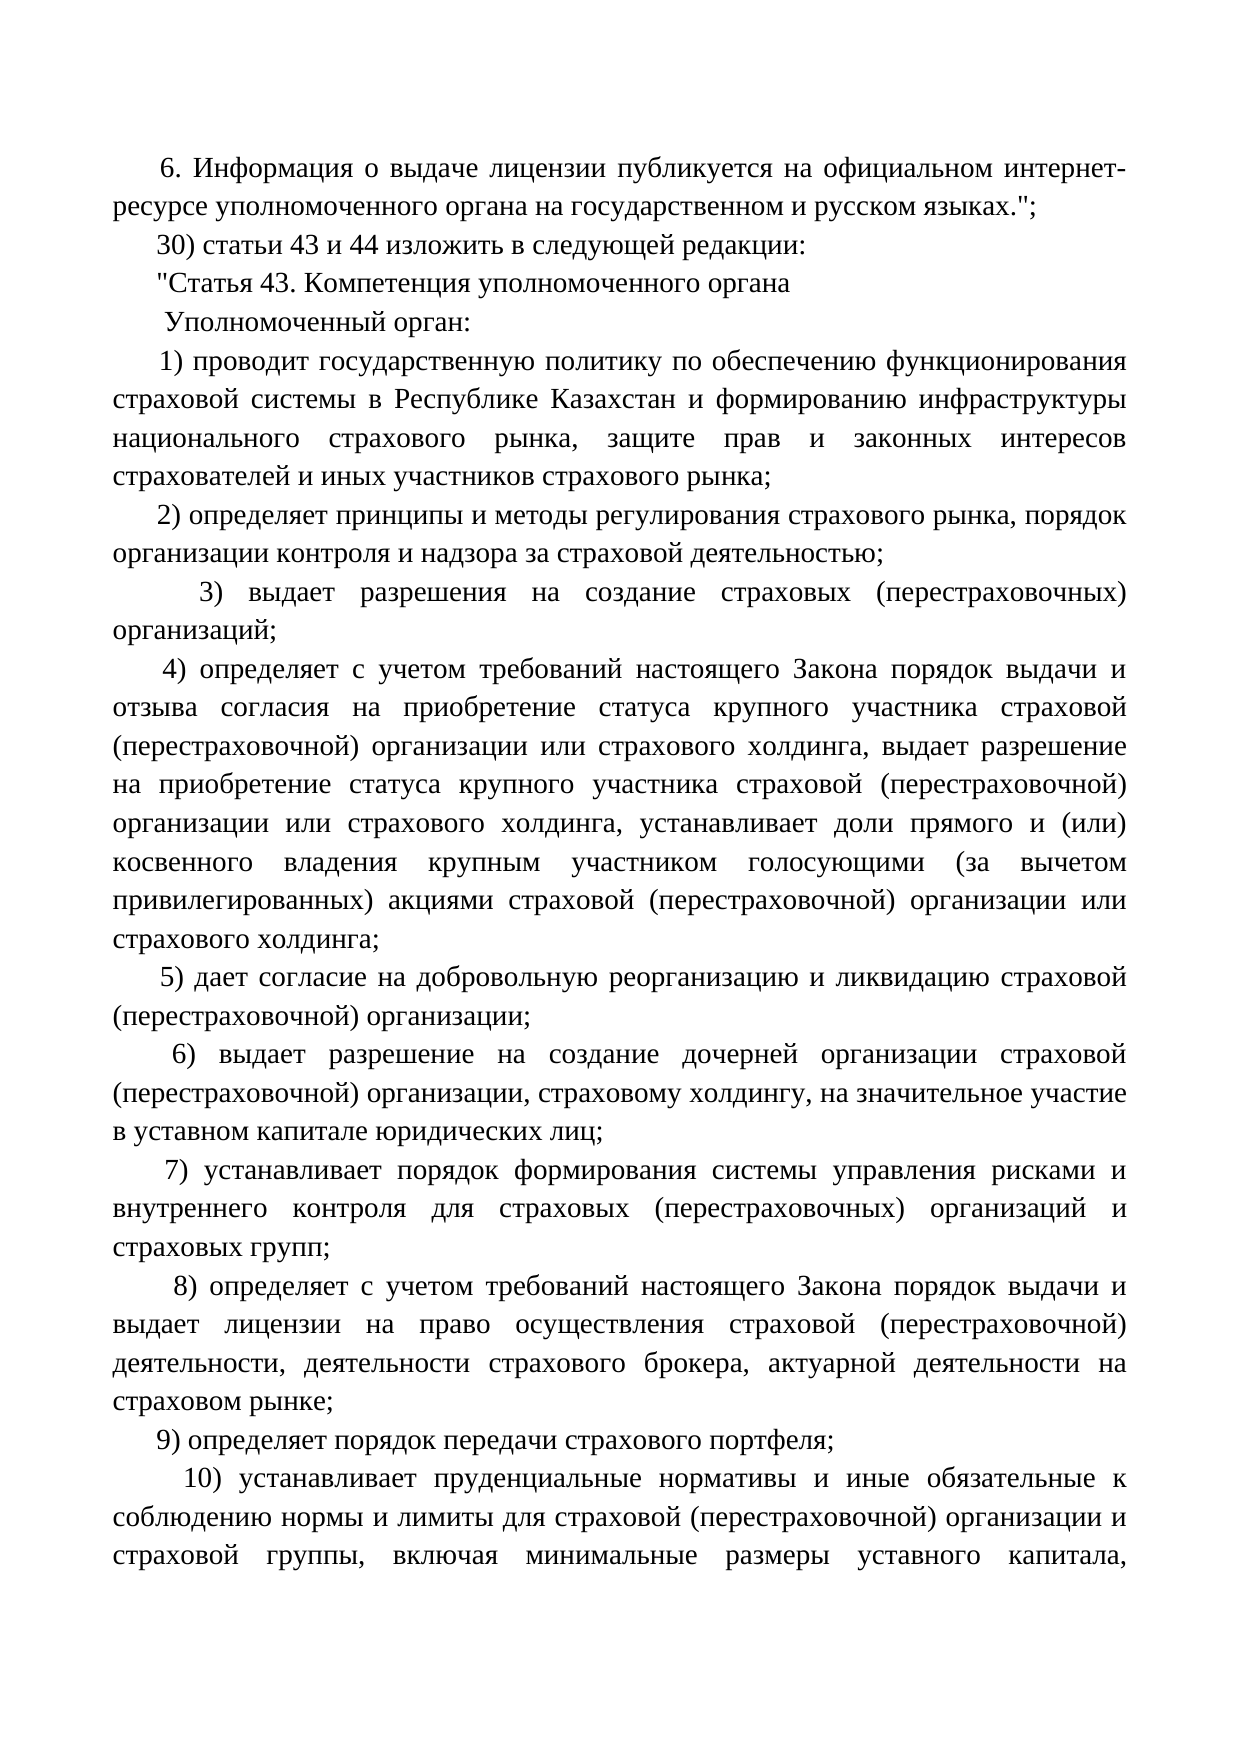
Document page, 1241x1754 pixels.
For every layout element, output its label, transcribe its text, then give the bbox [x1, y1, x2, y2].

text 4) определяет с учетом требований настоящего Закона порядок выдачи и отзыва согласия на приобретение статуса крупного участника страховой (перестраховочной) организации или страхового холдинга, выдает разрешение на приобретение статуса крупного участника страховой (перестраховочной) организации или страхового холдинга, устанавливает доли прямого и (или) косвенного владения крупным участником голосующими (за вычетом привилегированных) акциями страховой (перестраховочной) организации или страхового холдинга; [112, 651, 1128, 954]
text 2) определяет принципы и методы регулирования страхового рынка, порядок организации контроля и надзора за страховой деятельностью; [112, 497, 1128, 569]
text 7) устанавливает порядок формирования системы управления рисками и внутреннего контроля для страховых (перестраховочных) организаций и страховых групп; [112, 1152, 1128, 1263]
text 9) определяет порядок передачи страхового портфеля; [112, 1422, 1128, 1455]
text Уполномоченный орган: [112, 304, 1128, 338]
text 5) дает согласие на добровольную реорганизацию и ликвидацию страховой (перестраховочной) организации; [112, 959, 1128, 1031]
text 30) статьи 43 и 44 изложить в следующей редакции: [112, 227, 1128, 261]
text 1) проводит государственную политику по обеспечению функционирования страховой системы в Республике Казахстан и формированию инфраструктуры национального страхового рынка, защите прав и законных интересов страхователей и иных участников страхового рынка; [112, 343, 1128, 492]
text 6. Информация о выдаче лицензии публикуется на официальном интернет-ресурсе уполномоченного органа на государственном и русском языках."; [112, 150, 1128, 222]
text 6) выдает разрешение на создание дочерней организации страховой (перестраховочной) организации, страховому холдингу, на значительное участие в уставном капитале юридических лиц; [112, 1036, 1128, 1147]
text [112, 1460, 1128, 1571]
text "Статья 43. Компетенция уполномоченного органа [112, 266, 1128, 299]
text 3) выдает разрешения на создание страховых (перестраховочных) организаций; [112, 574, 1128, 646]
text 8) определяет с учетом требований настоящего Закона порядок выдачи и выдает лицензии на право осуществления страховой (перестраховочной) деятельности, деятельности страхового брокера, актуарной деятельности на страховом рынке; [112, 1268, 1128, 1417]
